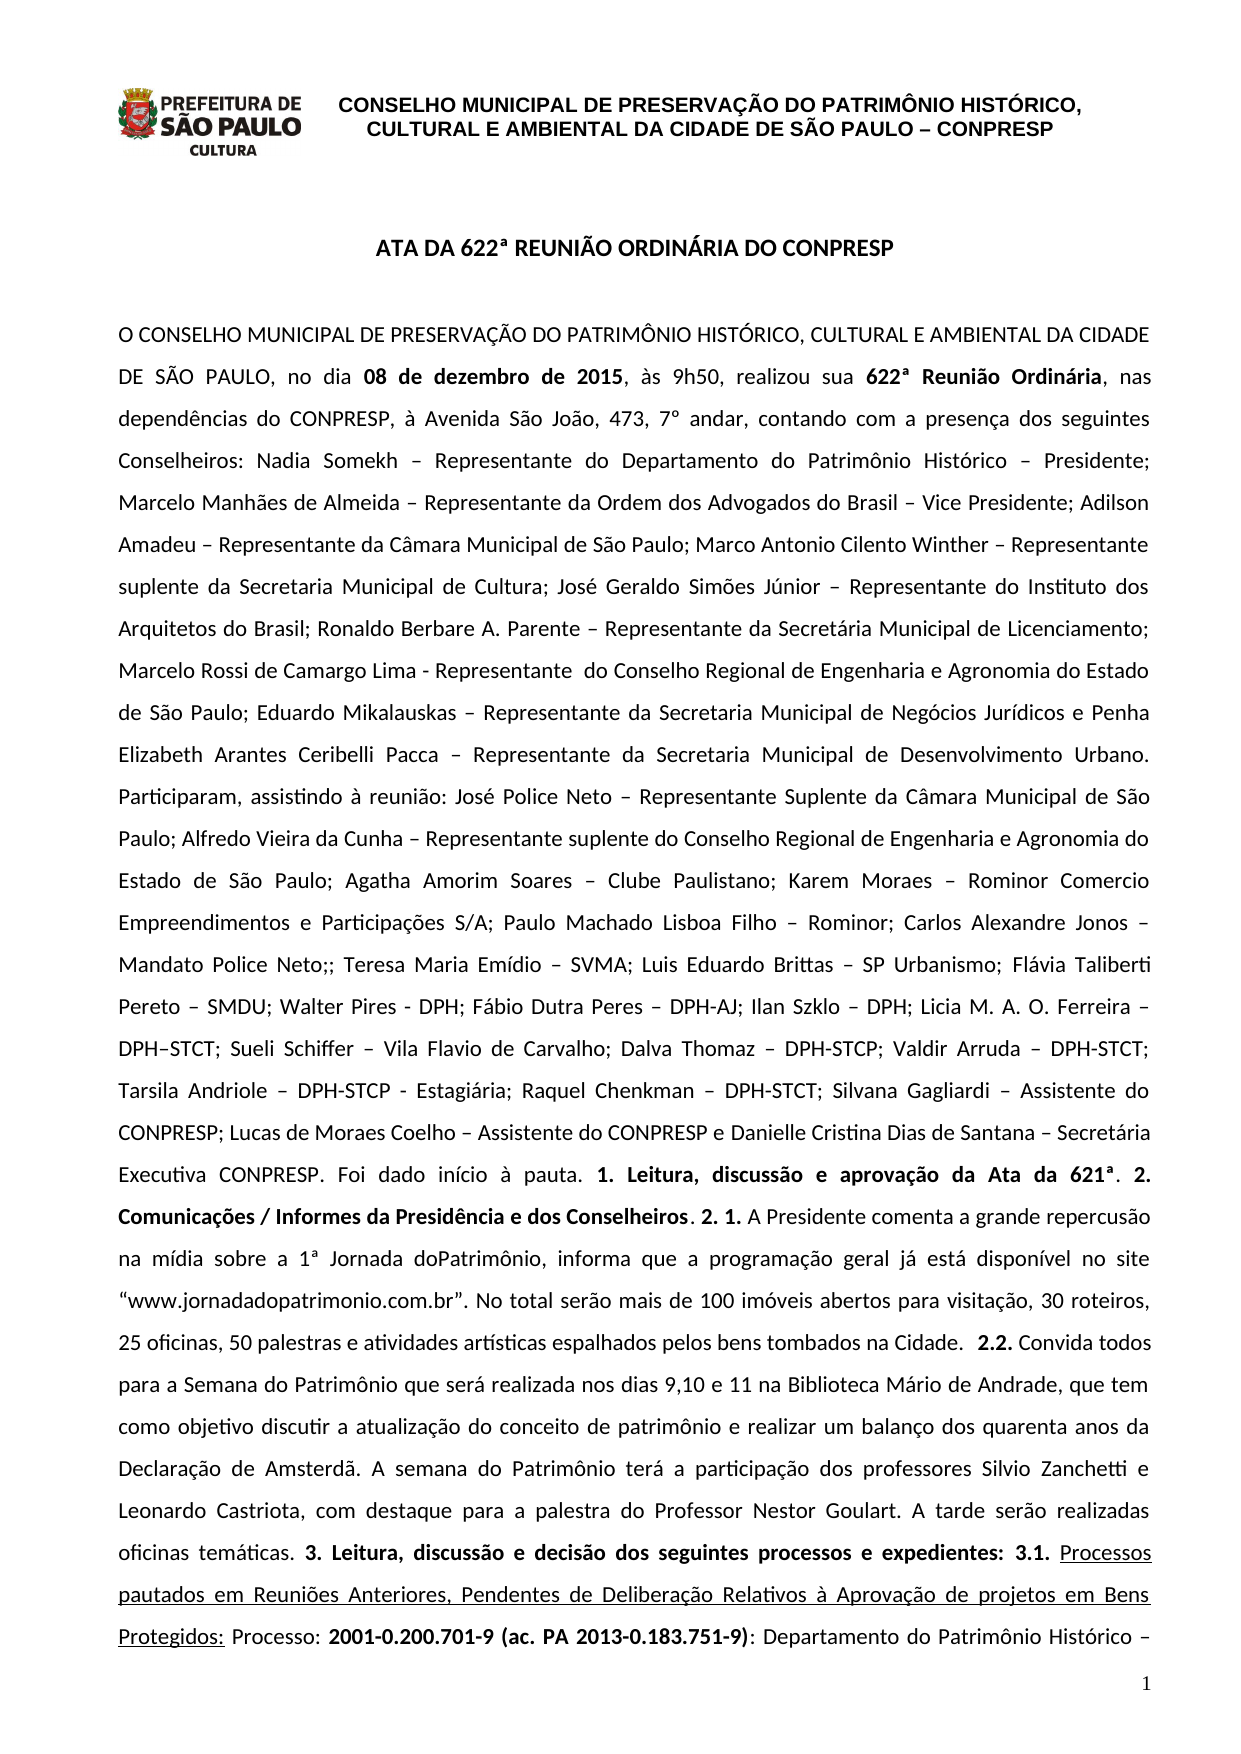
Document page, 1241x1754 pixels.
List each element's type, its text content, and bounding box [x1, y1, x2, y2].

text ATA DA 622ª REUNIÃO ORDINÁRIA DO CONPRESP [118, 232, 1152, 263]
picture [118, 88, 301, 156]
